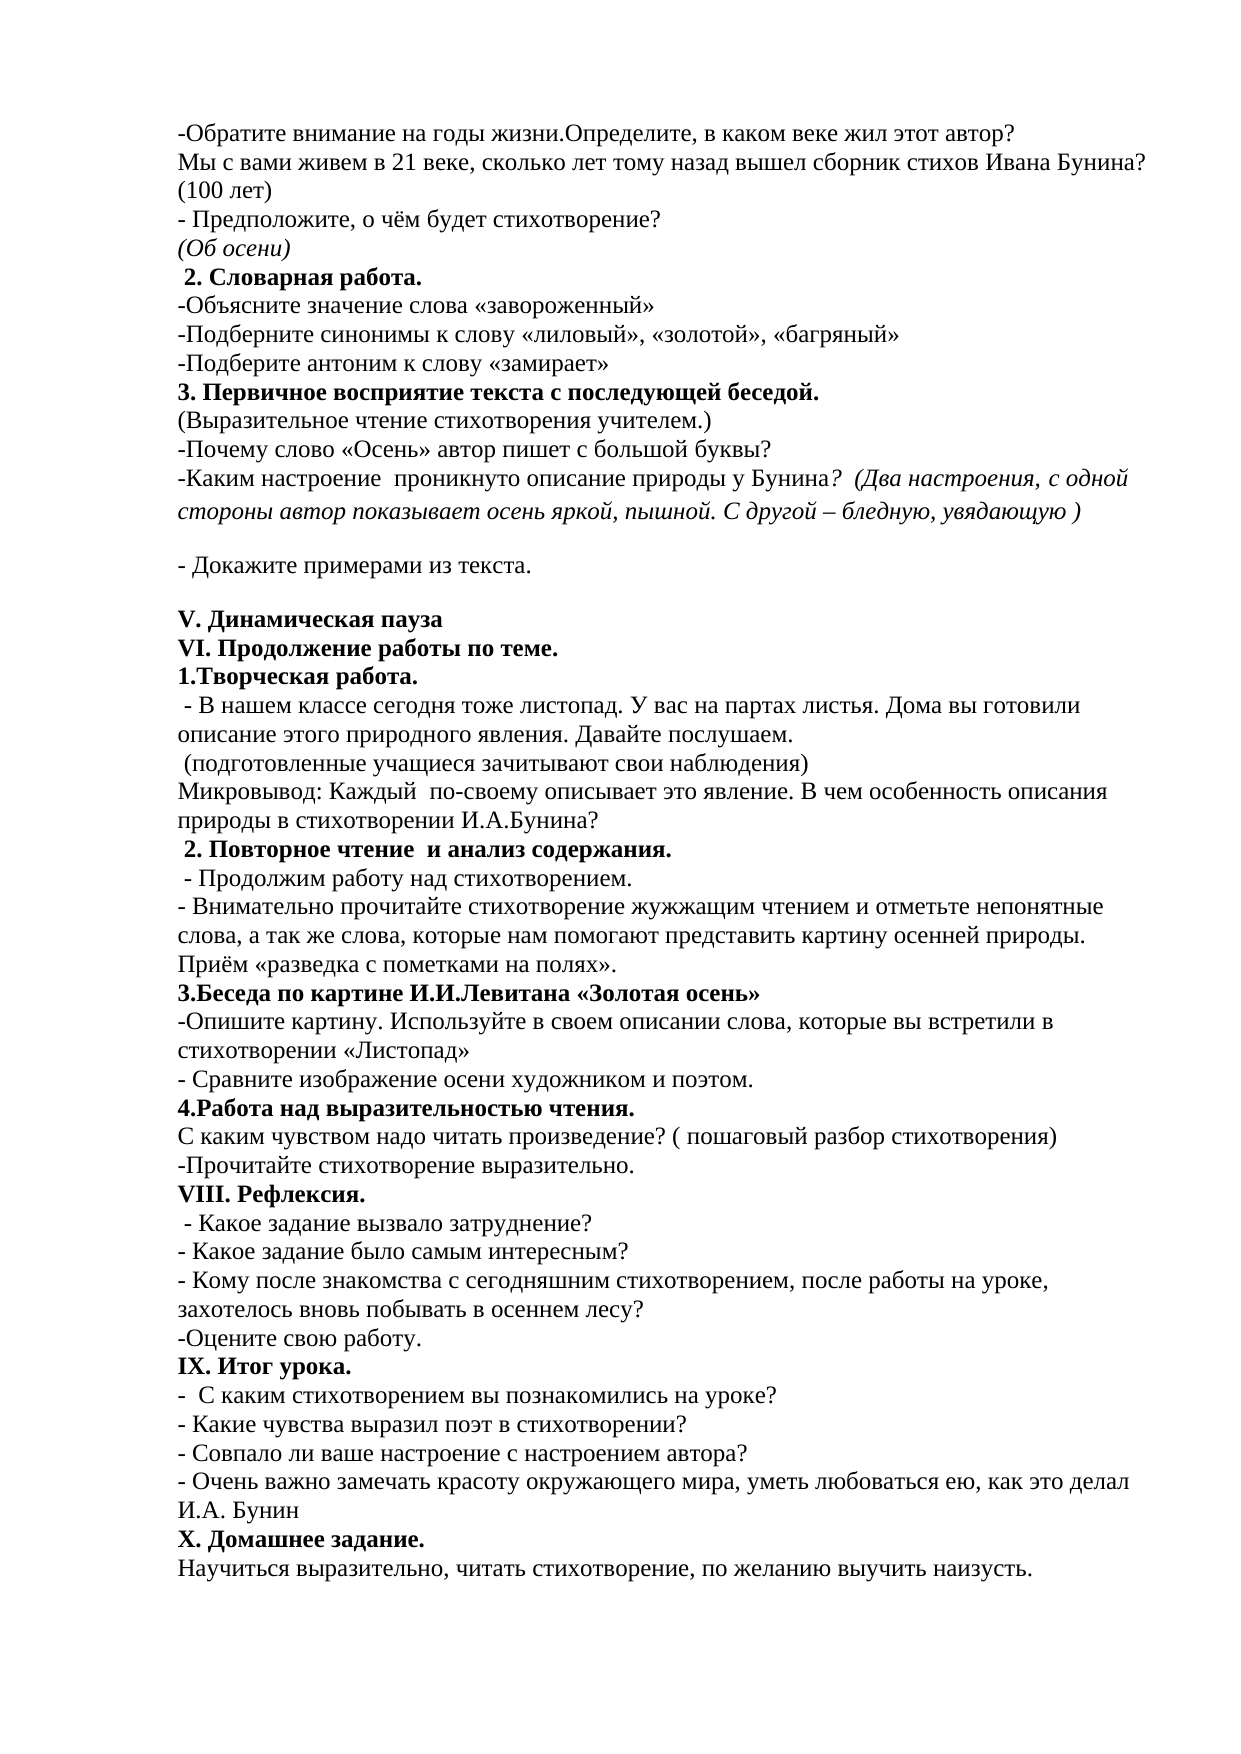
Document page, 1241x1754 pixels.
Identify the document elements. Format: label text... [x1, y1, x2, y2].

text 3. Первичное восприятие текста с последующей беседой. [177, 377, 1152, 406]
text -Каким настроение проникнуто описание природы у Бунина? (Два настроения, с одной стороны автор показывает осень яркой, пышной. С другой – бледную, увядающую ) [177, 463, 1152, 525]
text (Об осени) [177, 233, 1152, 262]
text (подготовленные учащиеся зачитывают свои наблюдения) [177, 748, 1152, 776]
text С каким чувством надо читать произведение? ( пошаговый разбор стихотворения) [177, 1121, 1152, 1150]
text - Предположите, о чём будет стихотворение? [177, 204, 1152, 233]
text VIII. Рефлексия. [177, 1179, 1152, 1208]
text - С каким стихотворением вы познакомились на уроке? [177, 1380, 1152, 1409]
text -Почему слово «Осень» автор пишет с большой буквы? [177, 434, 1152, 463]
text - Какое задание вызвало затруднение? [177, 1208, 1152, 1236]
text 2. Повторное чтение и анализ содержания. [177, 834, 1152, 863]
text VI. Продолжение работы по теме. [177, 633, 1152, 661]
text -Опишите картину. Используйте в своем описании слова, которые вы встретили в стихотворении «Листопад» [177, 1006, 1152, 1064]
text - Докажите примерами из текста. [177, 550, 1152, 579]
text Мы с вами живем в 21 веке, сколько лет тому назад вышел сборник стихов Ивана Бунина? (100 лет) [177, 147, 1152, 204]
text V. Динамическая пауза [177, 604, 1152, 633]
text - Кому после знакомства с сегодняшним стихотворением, после работы на уроке, захотелось вновь побывать в осеннем лесу? [177, 1265, 1152, 1323]
text X. Домашнее задание. [177, 1524, 1152, 1553]
text 3.Беседа по картине И.И.Левитана «Золотая осень» [177, 978, 1152, 1006]
text - Очень важно замечать красоту окружающего мира, уметь любоваться ею, как это делал И.А. Бунин [177, 1466, 1152, 1524]
text IX. Итог урока. [177, 1351, 1152, 1380]
text Микровывод: Каждый по-своему описывает это явление. В чем особенность описания природы в стихотворении И.А.Бунина? [177, 776, 1152, 834]
text 2. Словарная работа. [177, 262, 1152, 291]
text - В нашем классе сегодня тоже листопад. У вас на партах листья. Дома вы готовили описание этого природного явления. Давайте послушаем. [177, 690, 1152, 748]
text - Продолжим работу над стихотворением. [177, 863, 1152, 891]
text - Какое задание было самым интересным? [177, 1236, 1152, 1265]
text -Прочитайте стихотворение выразительно. [177, 1150, 1152, 1179]
text -Оцените свою работу. [177, 1323, 1152, 1351]
text - Внимательно прочитайте стихотворение жужжащим чтением и отметьте непонятные слова, а так же слова, которые нам помогают представить картину осенней природы. Приём «разведка с пометками на полях». [177, 891, 1152, 978]
text - Какие чувства выразил поэт в стихотворении? [177, 1409, 1152, 1438]
text -Подберите антоним к слову «замирает» [177, 348, 1152, 377]
text 1.Творческая работа. [177, 661, 1152, 690]
text (Выразительное чтение стихотворения учителем.) [177, 406, 1152, 434]
text Научиться выразительно, читать стихотворение, по желанию выучить наизусть. [177, 1553, 1152, 1581]
text - Сравните изображение осени художником и поэтом. [177, 1064, 1152, 1093]
text - Совпало ли ваше настроение с настроением автора? [177, 1438, 1152, 1466]
text 4.Работа над выразительностью чтения. [177, 1093, 1152, 1121]
text -Обратите внимание на годы жизни.Определите, в каком веке жил этот автор? [177, 118, 1152, 147]
text -Подберните синонимы к слову «лиловый», «золотой», «багряный» [177, 319, 1152, 348]
text -Объясните значение слова «завороженный» [177, 291, 1152, 319]
